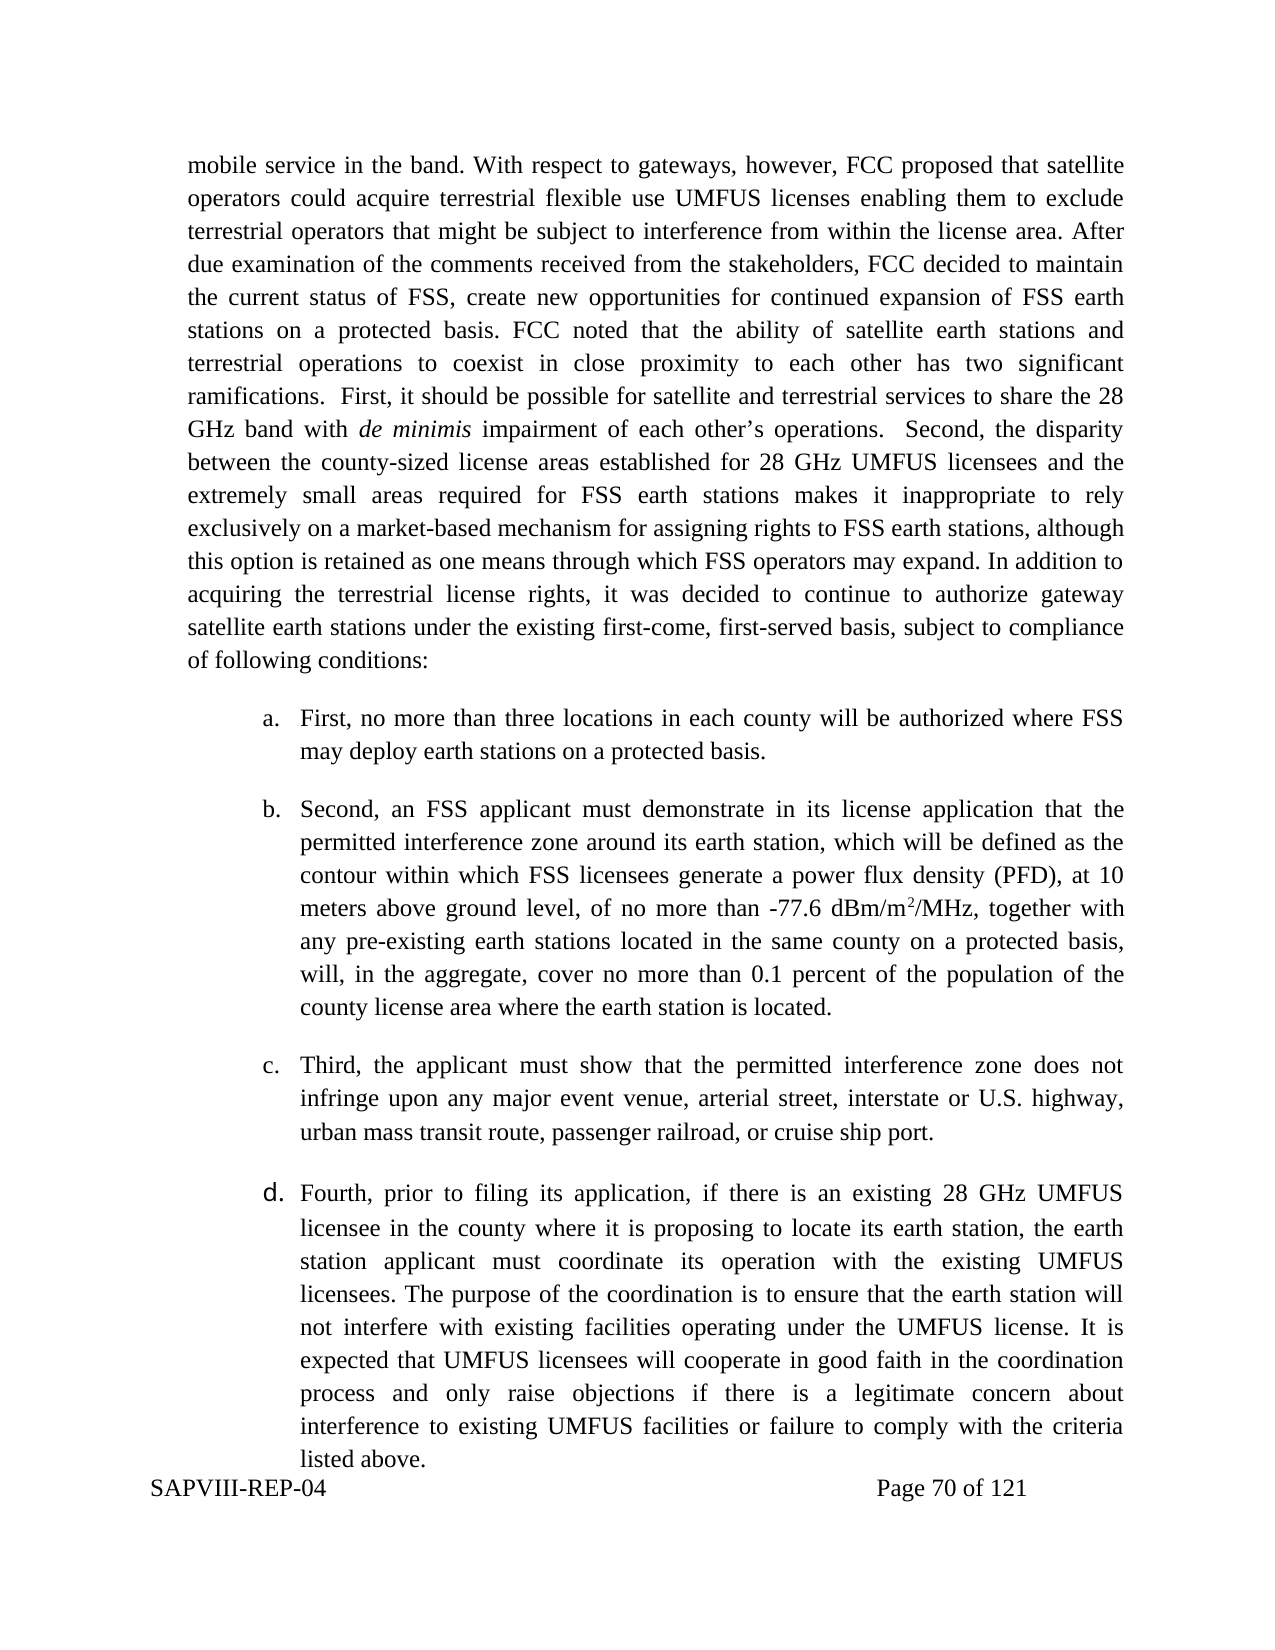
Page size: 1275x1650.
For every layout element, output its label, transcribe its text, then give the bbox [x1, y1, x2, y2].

list Third, the applicant must show that the permitted interference zone does not infringe upon any major event venue, arterial street, interstate or U.S. highway, urban mass transit route, passenger railroad, or cruise ship port. [262, 1051, 1125, 1145]
list Second, an FSS applicant must demonstrate in its license application that the permitted interference zone around its earth station, which will be defined as the contour within which FSS licensees generate a power flux density (PFD), at 10 meters above ground level, of no more than -77.6 dBm/m2/MHz, together with any pre-existing earth stations located in the same county on a protected basis, will, in the aggregate, cover no more than 0.1 percent of the population of the county license area where the earth station is located. [262, 794, 1125, 1021]
list Fourth, prior to filing its application, if there is an existing 28 GHz UMFUS licensee in the county where it is proposing to locate its earth station, the earth station applicant must coordinate its operation with the existing UMFUS licensees. The purpose of the coordination is to ensure that the earth station will not interfere with existing facilities operating under the UMFUS license. It is expected that UMFUS licensees will cooperate in good faith in the coordination process and only raise objections if there is a legitimate concern about interference to existing UMFUS facilities or failure to comply with the criteria listed above. [262, 1174, 1125, 1473]
list First, no more than three locations in each county will be authorized where FSS may deploy earth stations on a protected basis. [262, 703, 1125, 765]
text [187, 150, 1125, 674]
